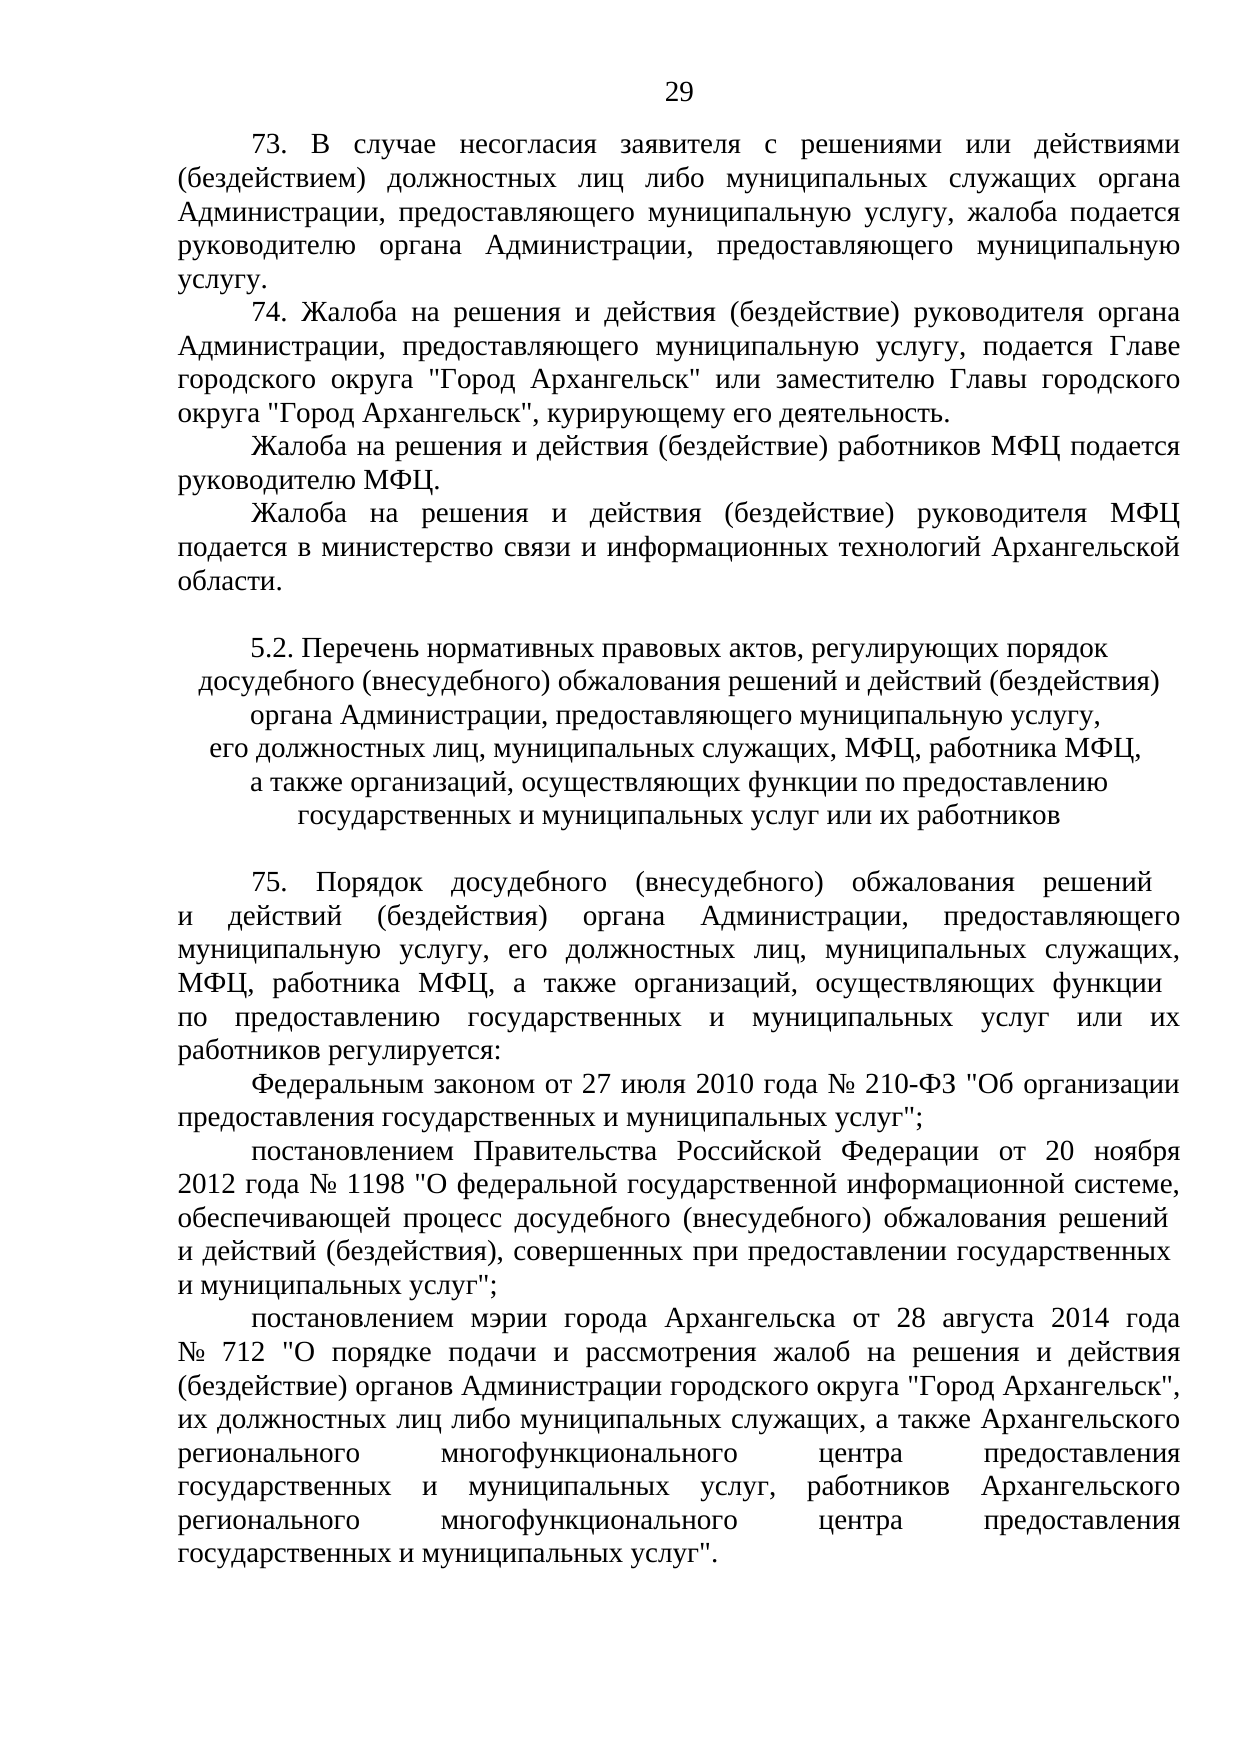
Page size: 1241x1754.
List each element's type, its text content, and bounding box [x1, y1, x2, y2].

text 73. В случае несогласия заявителя с решениями или действиями (бездействием) должностных лиц либо муниципальных служащих органа Администрации, предоставляющего муниципальную услугу, жалоба подается руководителю органа Администрации, предоставляющего муниципальную услугу. [177, 127, 1181, 294]
text 5.2. Перечень нормативных правовых актов, регулирующих порядок досудебного (внесудебного) обжалования решений и действий (бездействия) органа Администрации, предоставляющего муниципальную услугу, его должностных лиц, муниципальных служащих, МФЦ, работника МФЦ, а также организаций, осуществляющих функции по предоставлению государственных и муниципальных услуг или их работников [177, 630, 1181, 831]
text постановлением Правительства Российской Федерации от 20 ноября 2012 года № 1198 "О федеральной государственной информационной системе, обеспечивающей процесс досудебного (внесудебного) обжалования решений и действий (бездействия), совершенных при предоставлении государственных и муниципальных услуг"; [177, 1133, 1181, 1301]
text Жалоба на решения и действия (бездействие) работников МФЦ подается руководителю МФЦ. [177, 428, 1181, 496]
text постановлением мэрии города Архангельска от 28 августа 2014 года № 712 "О порядке подачи и рассмотрения жалоб на решения и действия (бездействие) органов Администрации городского округа "Город Архангельск", их должностных лиц либо муниципальных служащих, а также Архангельского регионального многофункционального центра предоставления государственных и муниципальных услуг, работников Архангельского регионального многофункционального центра предоставления государственных и муниципальных услуг". [177, 1301, 1181, 1569]
text 75. Порядок досудебного (внесудебного) обжалования решений и действий (бездействия) органа Администрации, предоставляющего муниципальную услугу, его должностных лиц, муниципальных служащих, МФЦ, работника МФЦ, а также организаций, осуществляющих функции по предоставлению государственных и муниципальных услуг или их работников регулируется: [177, 864, 1181, 1066]
text Жалоба на решения и действия (бездействие) руководителя МФЦ подается в министерство связи и информационных технологий Архангельской области. [177, 496, 1181, 596]
text Федеральным законом от 27 июля 2010 года № 210-ФЗ "Об организации предоставления государственных и муниципальных услуг"; [177, 1066, 1181, 1133]
text 74. Жалоба на решения и действия (бездействие) руководителя органа Администрации, предоставляющего муниципальную услугу, подается Главе городского округа "Город Архангельск" или заместителю Главы городского округа "Город Архангельск", курирующему его деятельность. [177, 294, 1181, 428]
